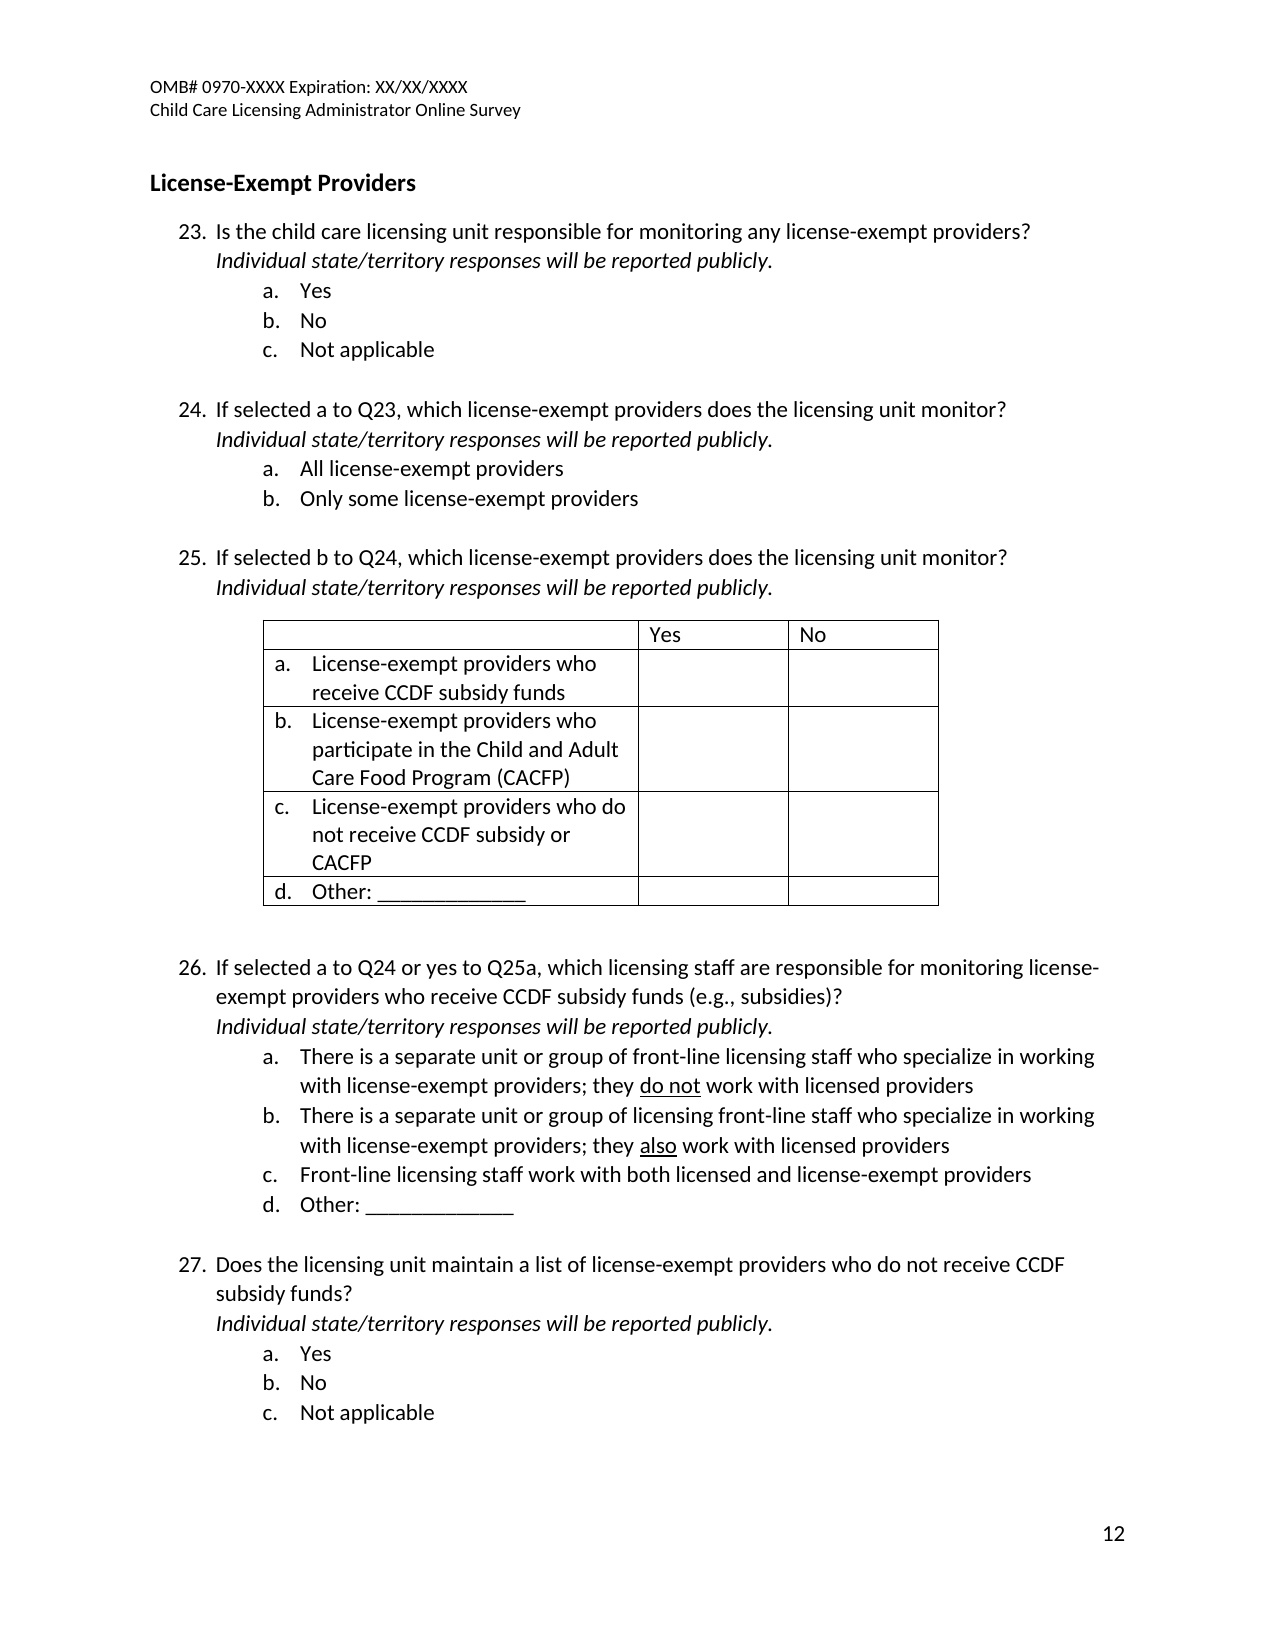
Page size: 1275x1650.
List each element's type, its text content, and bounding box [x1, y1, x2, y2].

table_cell License-exempt providers who do not receive CCDF subsidy or CACFP [264, 792, 638, 876]
table_cell License-exempt providers who receive CCDF subsidy funds [264, 650, 638, 706]
list There is a separate unit or group of licensing front-line staff who specialize in working with license-exempt providers; they also work with licensed providers [262, 1101, 1125, 1159]
list Yes [262, 1339, 1125, 1367]
table_header No [789, 621, 938, 648]
list Only some license-exempt providers [262, 484, 1125, 512]
list Other: _____________ [262, 1190, 1125, 1218]
list Front-line licensing staff work with both licensed and license-exempt providers [262, 1161, 1125, 1189]
table_cell License-exempt providers who participate in the Child and Adult Care Food Program (CACFP) [264, 707, 638, 791]
table_header Yes [639, 621, 788, 648]
table_cell [789, 650, 938, 706]
table_cell [639, 650, 788, 706]
list If selected b to Q24, which license-exempt providers does the licensing unit monitor? Individual state/territory responses will be reported publicly. [178, 543, 1125, 601]
table_cell [789, 707, 938, 791]
table_header [264, 621, 638, 648]
table_cell [789, 877, 938, 905]
table_cell [639, 877, 788, 905]
list No [262, 1368, 1125, 1396]
list If selected a to Q24 or yes to Q25a, which licensing staff are responsible for monitoring license-exempt providers who receive CCDF subsidy funds (e.g., subsidies)? Individual state/territory responses will be reported publicly. [178, 953, 1125, 1040]
list Yes [262, 276, 1125, 304]
subtitle License-Exempt Providers [150, 167, 1125, 198]
list Not applicable [262, 1398, 1125, 1426]
table_cell [639, 707, 788, 791]
list Not applicable [262, 336, 1125, 364]
table_cell [789, 792, 938, 876]
list If selected a to Q23, which license-exempt providers does the licensing unit monitor? Individual state/territory responses will be reported publicly. [178, 395, 1125, 453]
list Does the licensing unit maintain a list of license-exempt providers who do not receive CCDF subsidy funds? Individual state/territory responses will be reported publicly. [178, 1250, 1125, 1337]
list Is the child care licensing unit responsible for monitoring any license-exempt providers? Individual state/territory responses will be reported publicly. [178, 217, 1125, 274]
table_cell [639, 792, 788, 876]
table_cell Other: _____________ [264, 877, 638, 905]
list All license-exempt providers [262, 454, 1125, 482]
list There is a separate unit or group of front-line licensing staff who specialize in working with license-exempt providers; they do not work with licensed providers [262, 1042, 1125, 1099]
list No [262, 306, 1125, 334]
